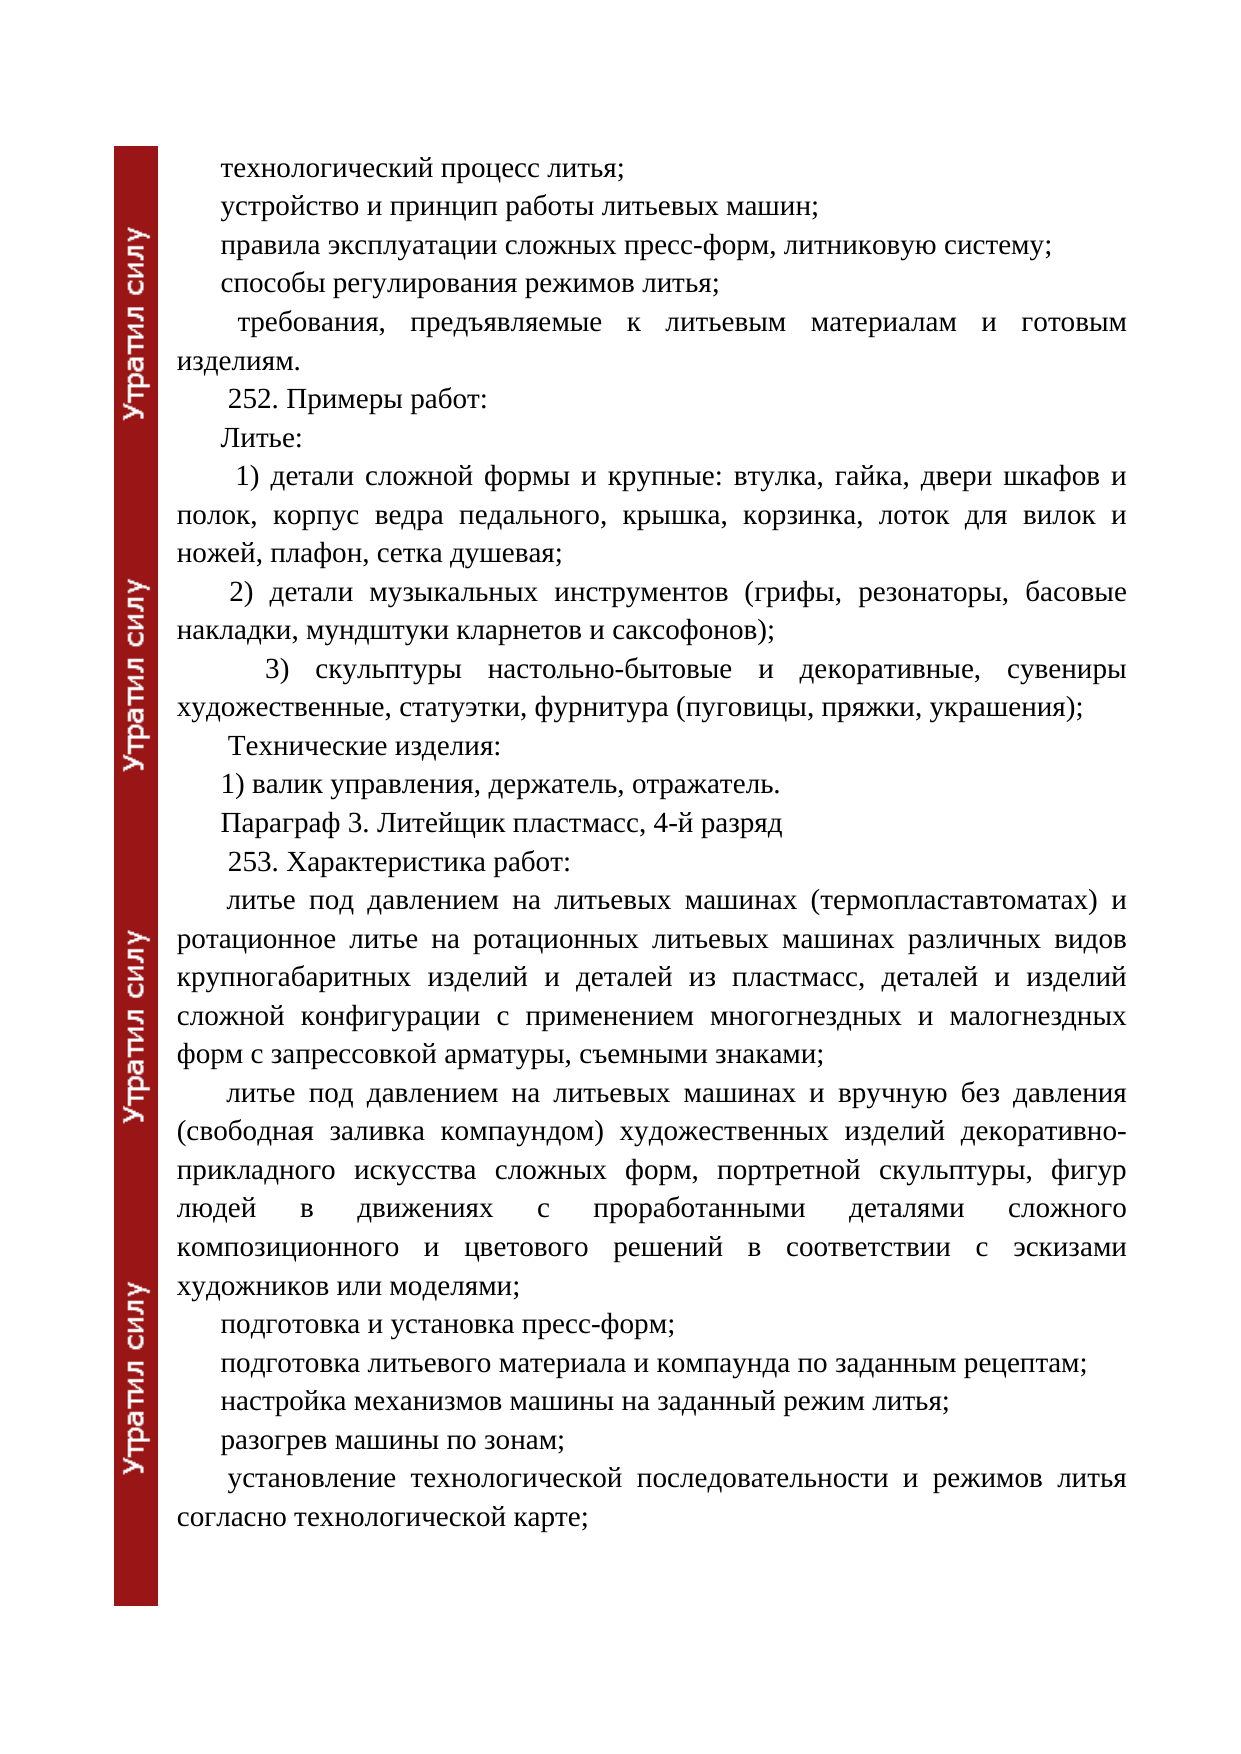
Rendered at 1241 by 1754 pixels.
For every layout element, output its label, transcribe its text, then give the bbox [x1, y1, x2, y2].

picture [114, 1340, 158, 1345]
picture [114, 1417, 158, 1422]
picture [114, 723, 158, 728]
text 252. Примеры работ: [112, 381, 1128, 415]
text установление технологической последовательности и режимов литья согласно технологической карте; [112, 1460, 1128, 1532]
text способы регулирования режимов литья; [112, 266, 1128, 299]
picture [114, 1532, 158, 1606]
picture [114, 183, 158, 188]
picture [114, 1378, 158, 1383]
text 3) скульптуры настольно-бытовые и декоративные, сувениры художественные, статуэтки, фурнитура (пуговицы, пряжки, украшения); [112, 651, 1128, 723]
text 1) валик управления, держатель, отражатель. [112, 767, 1128, 800]
picture [114, 299, 158, 304]
text разогрев машины по зонам; [112, 1422, 1128, 1455]
text подготовка литьевого материала и компаунда по заданным рецептам; [112, 1345, 1128, 1378]
picture [114, 1455, 158, 1460]
picture [114, 415, 158, 420]
text требования, предъявляемые к литьевым материалам и готовым изделиям. [112, 304, 1128, 376]
picture [114, 453, 158, 458]
text Технические изделия: [112, 728, 1128, 762]
text настройка механизмов машины на заданный режим литья; [112, 1383, 1128, 1417]
picture [114, 762, 158, 767]
text литье под давлением на литьевых машинах (термопластавтоматах) и ротационное литье на ротационных литьевых машинах различных видов крупногабаритных изделий и деталей из пластмасс, деталей и изделий сложной конфигурации с применением многогнездных и малогнездных форм с запрессовкой арматуры, съемными знаками; [112, 882, 1128, 1070]
text Параграф 3. Литейщик пластмасс, 4-й разряд [112, 805, 1128, 839]
text 2) детали музыкальных инструментов (грифы, резонаторы, басовые накладки, мундштуки кларнетов и саксофонов); [112, 574, 1128, 646]
picture [114, 800, 158, 805]
text правила эксплуатации сложных пресс-форм, литниковую систему; [112, 227, 1128, 261]
text технологический процесс литья; [112, 150, 1128, 183]
text литье под давлением на литьевых машинах и вручную без давления (свободная заливка компаундом) художественных изделий декоративно-прикладного искусства сложных форм, портретной скульптуры, фигур людей в движениях с проработанными деталями сложного композиционного и цветового решений в соответствии с эскизами художников или моделями; [112, 1075, 1128, 1301]
picture [114, 146, 158, 150]
picture [114, 877, 158, 882]
picture [114, 569, 158, 574]
text устройство и принцип работы литьевых машин; [112, 188, 1128, 222]
text 1) детали сложной формы и крупные: втулка, гайка, двери шкафов и полок, корпус ведра педального, крышка, корзинка, лоток для вилок и ножей, плафон, сетка душевая; [112, 458, 1128, 569]
text Литье: [112, 420, 1128, 453]
picture [114, 646, 158, 651]
text 253. Характеристика работ: [112, 844, 1128, 877]
picture [114, 376, 158, 381]
picture [114, 839, 158, 844]
picture [114, 1301, 158, 1306]
picture [114, 222, 158, 227]
picture [114, 1070, 158, 1075]
text подготовка и установка пресс-форм; [112, 1306, 1128, 1340]
picture [114, 261, 158, 266]
